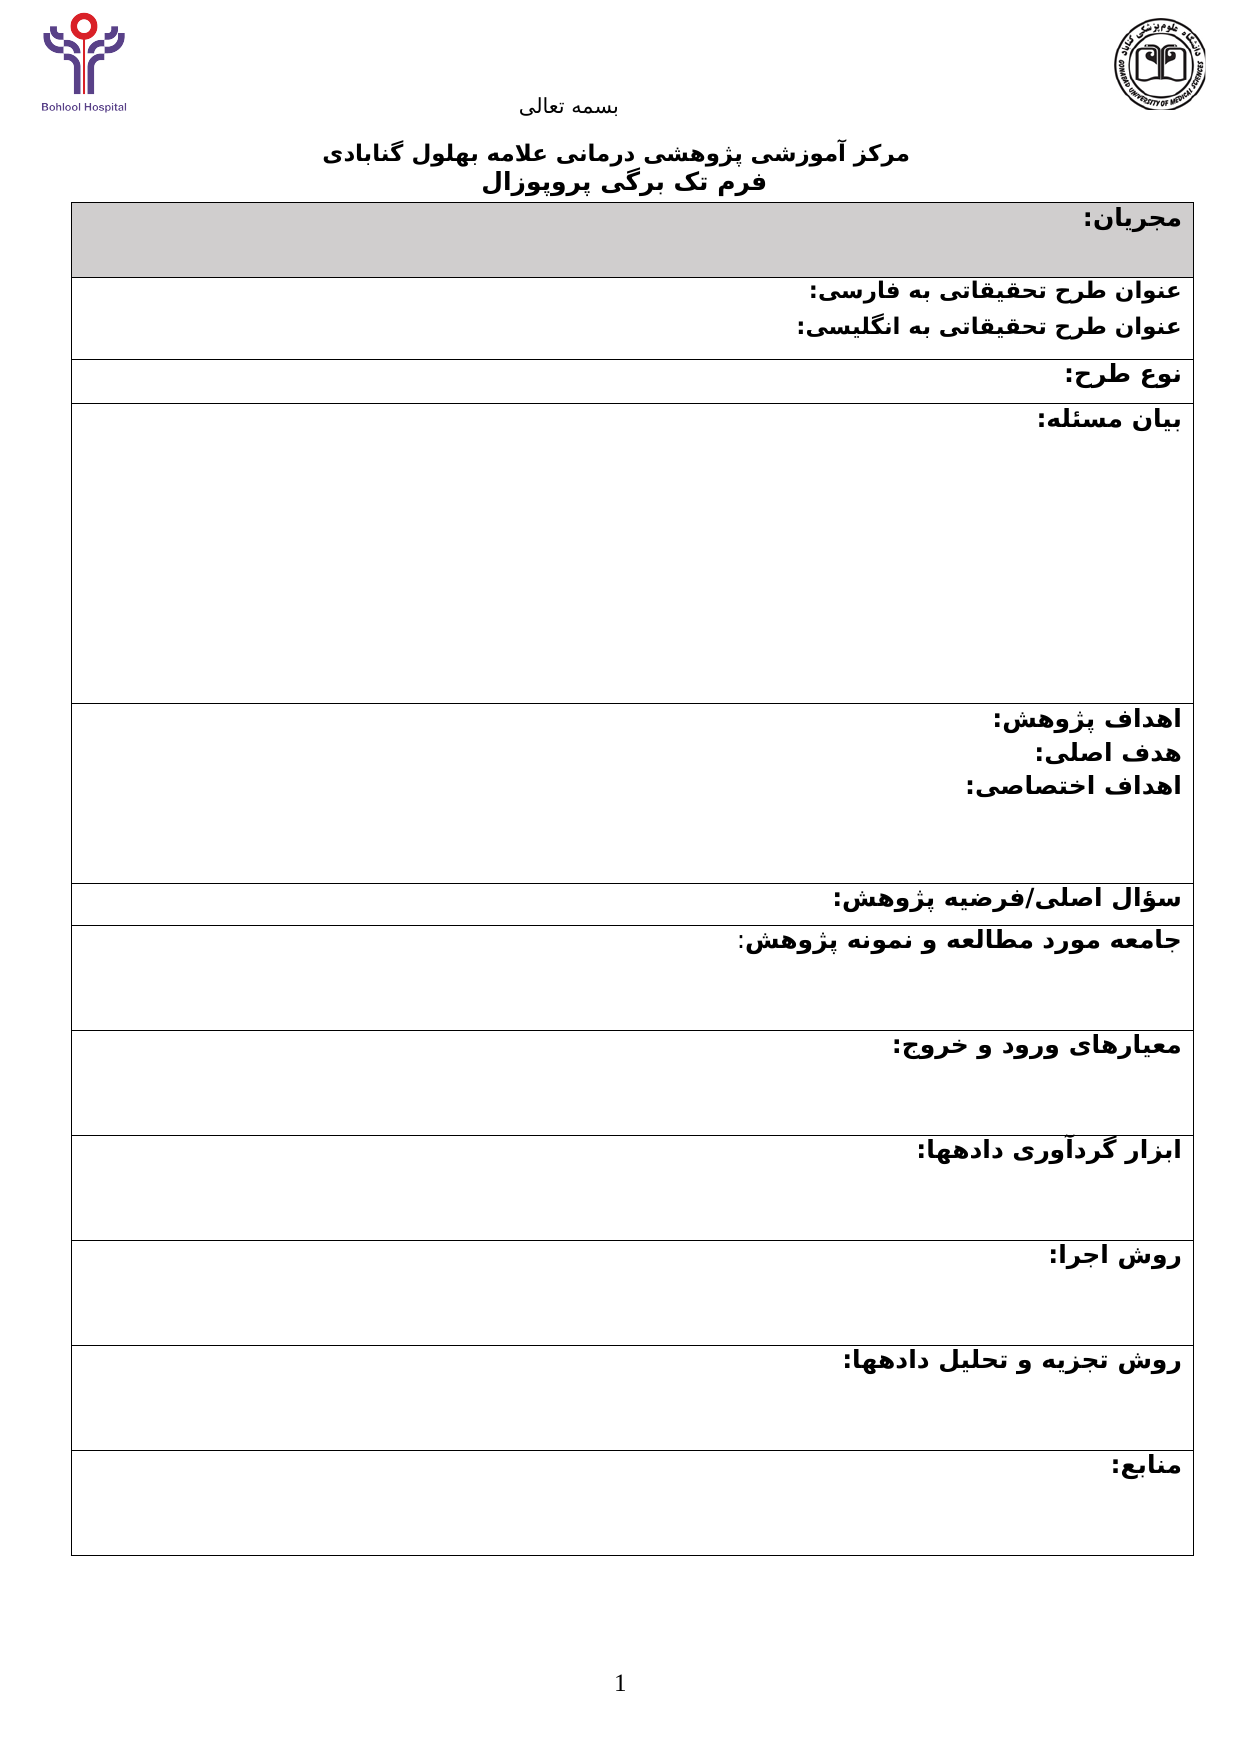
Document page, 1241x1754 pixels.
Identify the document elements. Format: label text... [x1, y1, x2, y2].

table_cell عنوان طرح تحقیقاتی به فارسی: عنوان طرح تحقیقاتی به انگلیسی: [72, 278, 1193, 359]
table_cell بیان مسئله: [72, 404, 1193, 703]
text فرم تک برگی پروپوزال [59, 167, 1181, 196]
text مرکز آموزشی پژوهشی درمانی علامه بهلول گنابادی [59, 141, 1181, 167]
table_cell سؤال اصلی/فرضیه پژوهش: [72, 884, 1193, 924]
table_cell جامعه مورد مطالعه و نمونه پژوهش: [72, 926, 1193, 1029]
table_cell روش تجزیه و تحلیل دادهها: [72, 1346, 1193, 1449]
table_cell روش اجرا: [72, 1241, 1193, 1344]
table_cell منابع: [72, 1451, 1193, 1554]
picture [33, 8, 137, 124]
table_cell معیارهای ورود و خروج: [72, 1031, 1193, 1134]
table_cell نوع طرح: [72, 360, 1193, 403]
table_header مجریان: [72, 203, 1193, 277]
table_cell ابزار گردآوری دادهها: [72, 1136, 1193, 1239]
table_cell اهداف پژوهش: هدف اصلی: اهداف اختصاصی: [72, 704, 1193, 882]
